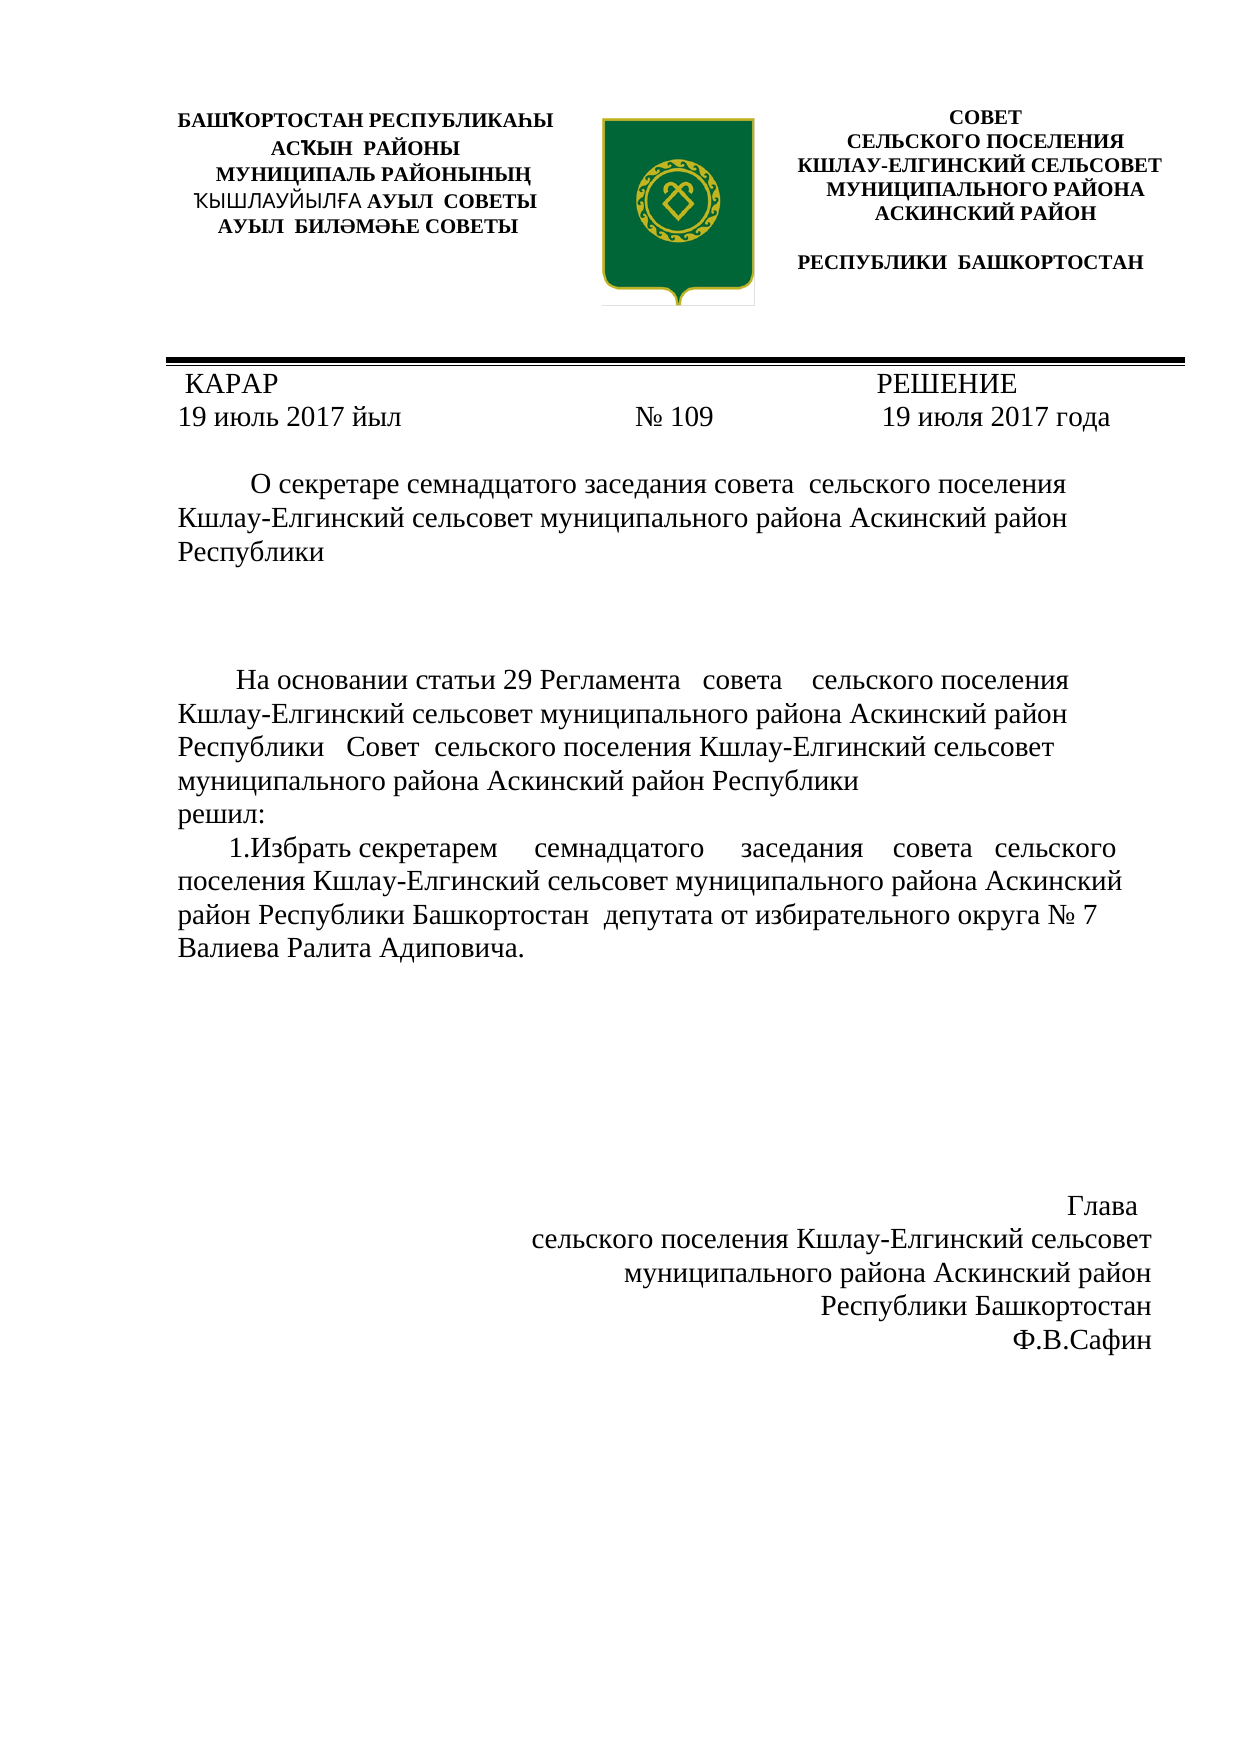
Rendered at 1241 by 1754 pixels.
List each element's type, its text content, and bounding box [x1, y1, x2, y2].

picture [602, 118, 755, 306]
text О секретаре семнадцатого заседания совета сельского поселения Кшлау-Елгинский сельсовет муниципального района Аскинский район Республики [177, 467, 1152, 567]
table_header БАШҠОРТОСТАН РЕСПУБЛИКАҺЫ АСҠЫН РАЙОНЫ МУНИЦИПАЛЬ РАЙОНЫНЫҢ ҠЫШЛАУЙЫЛҒА АУЫЛ СОВЕТЫ АУЫЛ БИЛӘМӘҺЕ СОВЕТЫ [166, 81, 564, 357]
text 19 июль 2017 йыл № 109 19 июля 2017 года [177, 399, 1152, 433]
table_header СОВЕТ СЕЛЬСКОГО ПОСЕЛЕНИЯ КШЛАУ-ЕЛГИНСКИЙ СЕЛЬСОВЕТ МУНИЦИПАЛЬНОГО РАЙОНА АСКИНСКИЙ РАЙОН РЕСПУБЛИКИ БАШКОРТОСТАН [786, 81, 1185, 357]
text Ф.В.Сафин [177, 1322, 1152, 1356]
text муниципального района Аскинский район [177, 1255, 1152, 1288]
table_header [565, 81, 786, 357]
text 1.Избрать секретарем семнадцатого заседания совета сельского поселения Кшлау-Елгинский сельсовет муниципального района Аскинский район Республики Башкортостан депутата от избирательного округа № 7 Валиева Ралита Адиповича. [177, 830, 1152, 964]
text Республики Башкортостан [177, 1288, 1152, 1322]
text Глава [177, 1188, 1152, 1221]
text На основании статьи 29 Регламента совета сельского поселения Кшлау-Елгинский сельсовет муниципального района Аскинский район Республики Совет сельского поселения Кшлау-Елгинский сельсовет муниципального района Аскинский район Республики [177, 662, 1152, 796]
text КАРАР РЕШЕНИЕ [177, 366, 1152, 399]
text решил: [177, 796, 1152, 830]
text сельского поселения Кшлау-Елгинский сельсовет [177, 1221, 1152, 1255]
